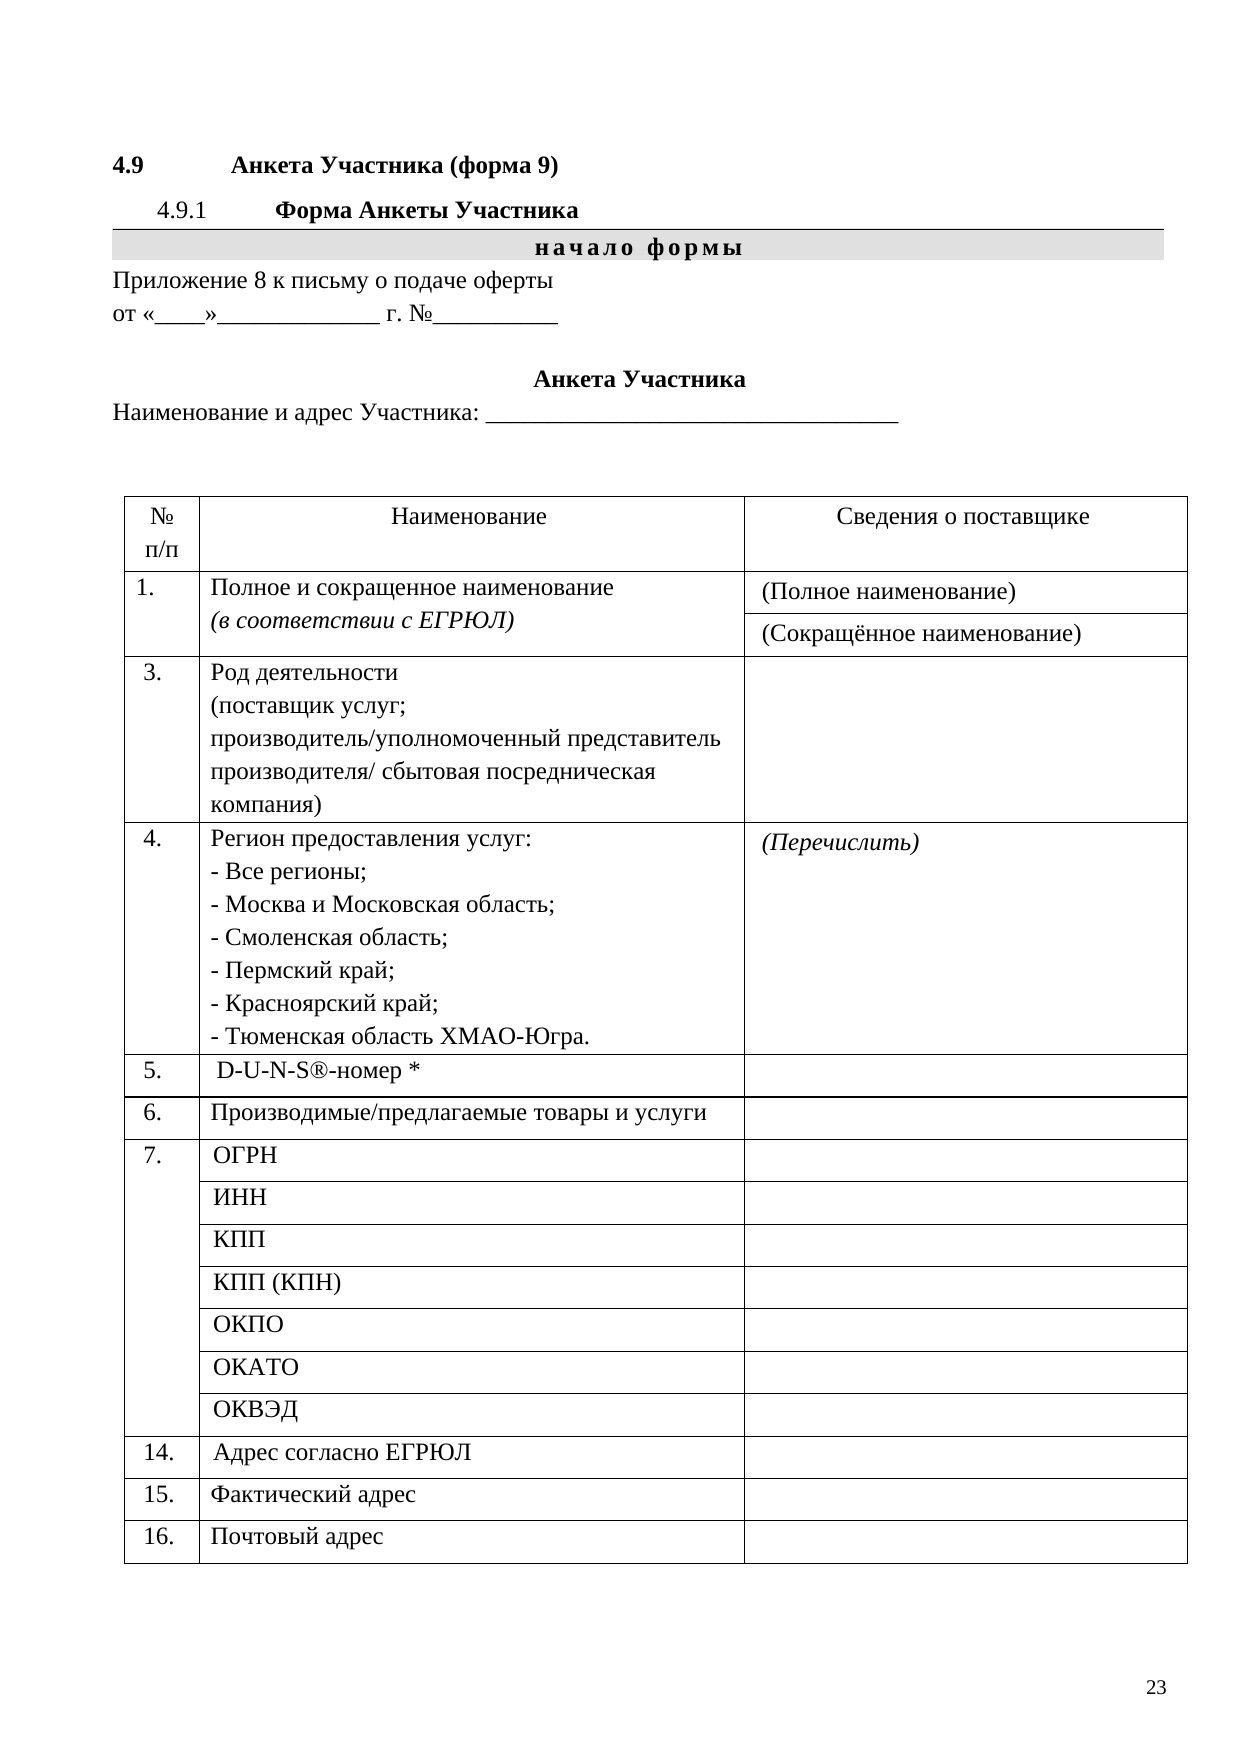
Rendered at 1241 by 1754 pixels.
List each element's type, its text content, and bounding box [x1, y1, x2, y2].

table_cell [745, 1140, 1187, 1181]
text Наименование и адрес Участника: _________________________________ [112, 397, 1167, 426]
table_cell [125, 1098, 199, 1139]
table_cell [125, 1140, 199, 1436]
table_cell [745, 1352, 1187, 1393]
table_cell КПП [200, 1225, 744, 1266]
text Форма Анкеты Участника [157, 196, 1167, 224]
table_cell ОКАТО [200, 1352, 744, 1393]
table_cell [745, 1437, 1187, 1478]
table_cell [125, 823, 199, 1054]
table_cell [745, 1225, 1187, 1266]
table_cell ОКВЭД [200, 1394, 744, 1436]
table_cell [745, 1055, 1187, 1096]
table_header Сведения о поставщике [745, 497, 1187, 571]
text Приложение 8 к письму о подаче оферты от «____»_____________ г. №__________ [112, 265, 1167, 326]
table_cell [745, 1309, 1187, 1351]
table_cell (Сокращённое наименование) [745, 614, 1187, 656]
table_cell Полное и сокращенное наименование (в соответствии с ЕГРЮЛ) [200, 572, 744, 656]
table_cell [125, 1479, 199, 1520]
table_cell Производимые/предлагаемые товары и услуги [200, 1098, 744, 1139]
table_cell Фактический адрес [200, 1479, 744, 1520]
table_cell Регион предоставления услуг: - Все регионы; - Москва и Московская область; - Смоленская область; - Пермский край; - Красноярский край; - Тюменская область ХМАО-Югра. [200, 823, 744, 1054]
table_cell [125, 657, 199, 822]
table_cell [745, 1182, 1187, 1223]
table_cell [745, 1098, 1187, 1139]
table_cell (Полное наименование) [745, 572, 1187, 613]
table_cell [745, 1267, 1187, 1308]
text начало формы [112, 230, 1164, 260]
table_cell ОГРН [200, 1140, 744, 1181]
table_cell Почтовый адрес [200, 1521, 744, 1563]
subtitle Анкета Участника (форма 9) [112, 150, 1167, 179]
table_cell D-U-N-S®-номер * [200, 1055, 744, 1096]
table_cell КПП (КПН) [200, 1267, 744, 1308]
table_cell Род деятельности (поставщик услуг; производитель/уполномоченный представитель производителя/ сбытовая посредническая компания) [200, 657, 744, 822]
table_header Наименование [200, 497, 744, 571]
table_header № п/п [125, 497, 199, 571]
table_cell [125, 1055, 199, 1096]
table_cell [745, 1394, 1187, 1436]
text Анкета Участника [112, 364, 1167, 392]
table_cell [125, 572, 199, 656]
table_cell ОКПО [200, 1309, 744, 1351]
table_cell [745, 1521, 1187, 1563]
table_cell [745, 657, 1187, 822]
table_cell (Перечислить) [745, 823, 1187, 1054]
table_cell [125, 1521, 199, 1563]
table_cell ИНН [200, 1182, 744, 1223]
table_cell [745, 1479, 1187, 1520]
table_cell Адрес согласно ЕГРЮЛ [200, 1437, 744, 1478]
table_cell [125, 1437, 199, 1478]
